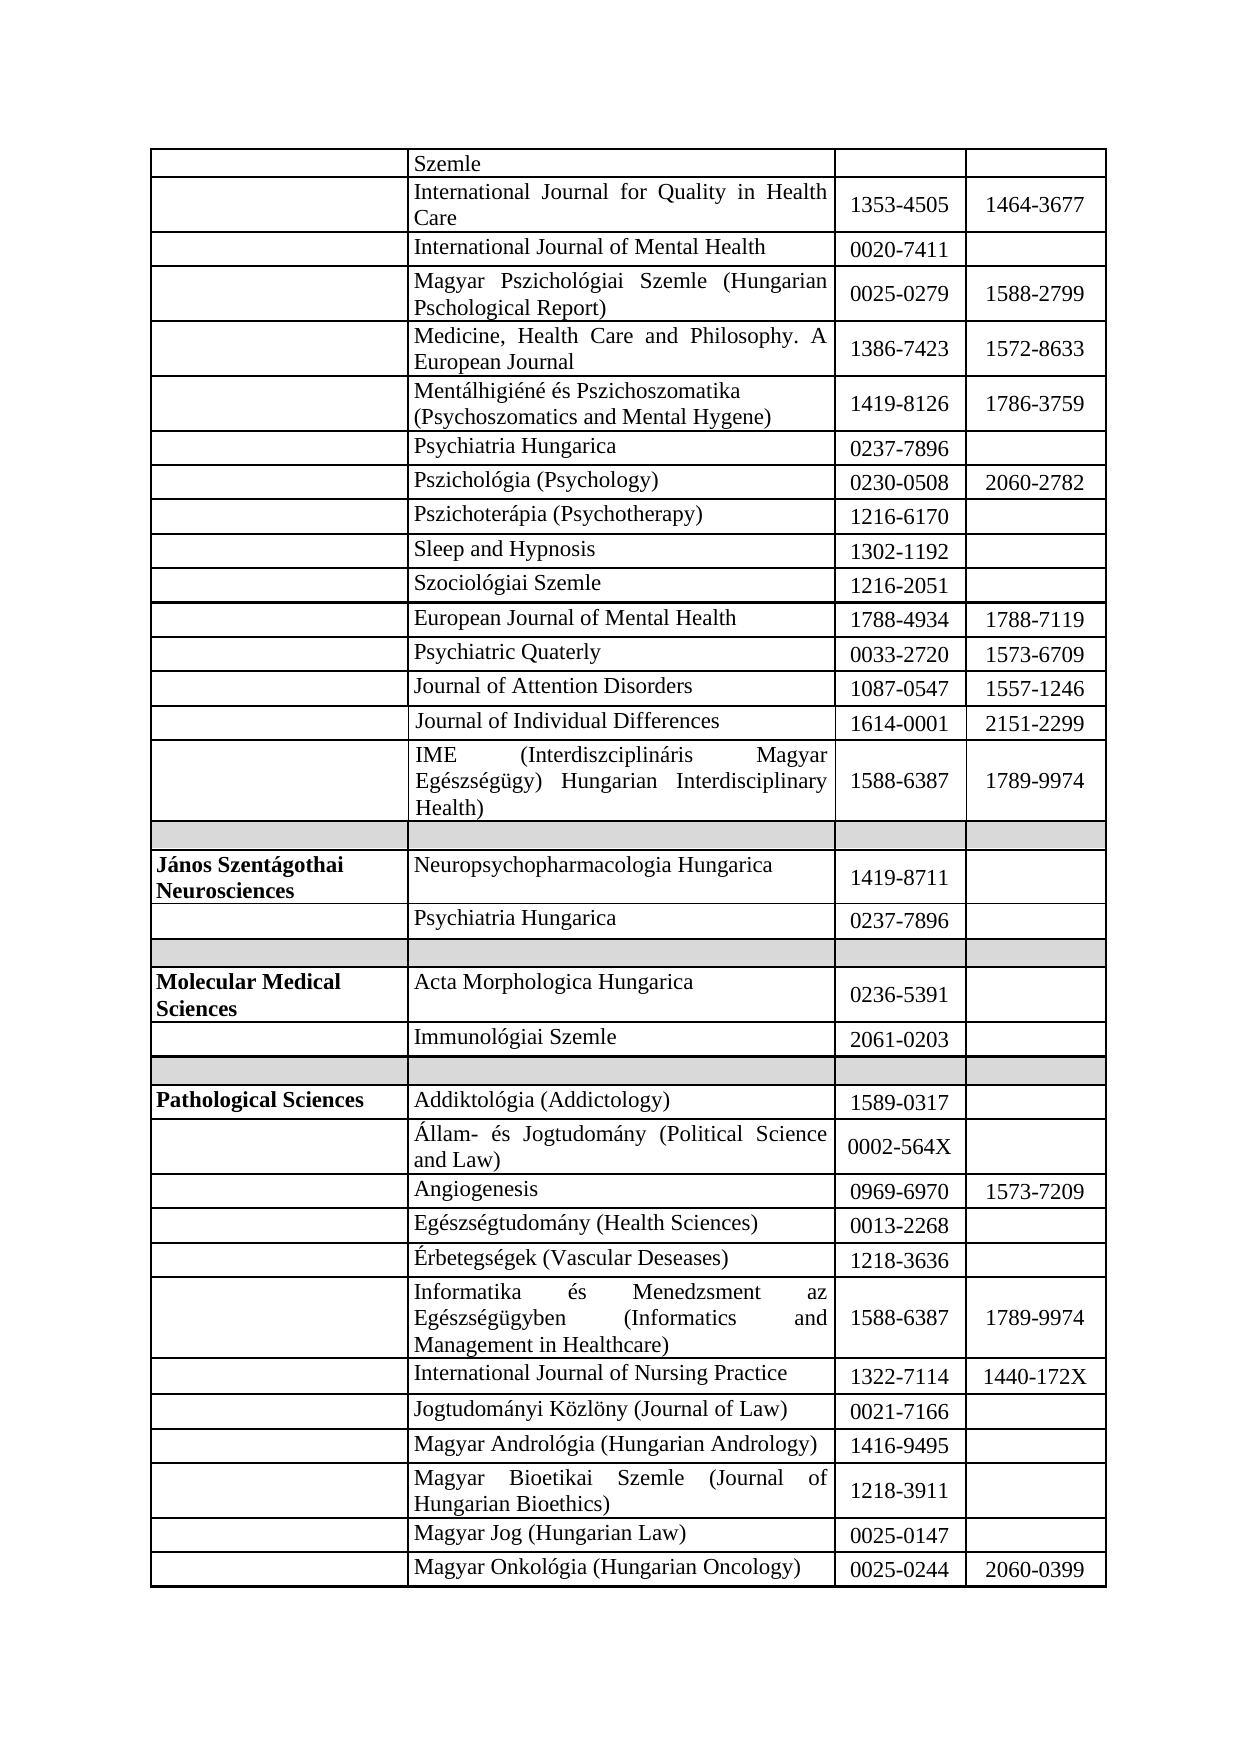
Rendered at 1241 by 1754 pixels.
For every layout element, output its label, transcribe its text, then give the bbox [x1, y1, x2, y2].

table_cell [152, 1278, 407, 1357]
table_cell 0021-7166 [836, 1395, 965, 1427]
table_cell 0236-5391 [836, 968, 965, 1021]
table_cell 1589-0317 [836, 1086, 965, 1118]
table_cell [152, 432, 407, 464]
table_cell Immunológiai Szemle [409, 1023, 834, 1055]
table_cell Molecular Medical Sciences [152, 968, 407, 1021]
table_cell 2061-0203 [836, 1023, 965, 1055]
table_cell [967, 432, 1105, 464]
table_cell 1216-6170 [836, 500, 965, 533]
table_cell 1786-3759 [967, 377, 1105, 429]
table_cell 1353-4505 [836, 178, 965, 231]
table_cell [967, 1058, 1105, 1084]
table_cell 2151-2299 [967, 707, 1105, 739]
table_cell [409, 150, 834, 176]
table_cell [152, 1553, 407, 1585]
table_cell [836, 940, 965, 966]
table_cell [967, 904, 1105, 938]
table_cell European Journal of Mental Health [409, 604, 834, 636]
table_cell 1572-8633 [967, 322, 1105, 375]
table_cell [152, 904, 407, 938]
table_cell [152, 322, 407, 375]
table_cell [152, 500, 407, 533]
table_cell Pszichoterápia (Psychotherapy) [409, 500, 834, 533]
table_cell [967, 1395, 1105, 1427]
table_cell [152, 822, 407, 848]
table_cell Magyar Jog (Hungarian Law) [409, 1519, 834, 1551]
table_cell [836, 1058, 965, 1084]
table_cell Jogtudományi Közlöny (Journal of Law) [409, 1395, 834, 1427]
table_cell 1416-9495 [836, 1430, 965, 1462]
table_cell [152, 741, 408, 820]
table_cell [152, 1120, 407, 1173]
table_cell 0013-2268 [836, 1209, 965, 1242]
table_cell Magyar Bioetikai Szemle (Journal of Hungarian Bioethics) [409, 1464, 834, 1517]
table_cell [967, 1120, 1105, 1173]
table_cell 0033-2720 [836, 638, 965, 670]
table_cell [152, 1430, 407, 1462]
table_cell 0025-0147 [836, 1519, 965, 1551]
table_cell [967, 822, 1105, 848]
table_cell Acta Morphologica Hungarica [409, 968, 834, 1021]
table_cell 1216-2051 [836, 569, 965, 601]
table_cell [152, 940, 407, 966]
table_cell [152, 1023, 407, 1055]
table_cell Magyar Pszichológiai Szemle (Hungarian Pschological Report) [409, 267, 834, 320]
table_cell [152, 1359, 407, 1393]
table_cell International Journal of Nursing Practice [409, 1359, 834, 1393]
table_cell Egészségtudomány (Health Sciences) [409, 1209, 834, 1242]
table_cell Szociológiai Szemle [409, 569, 834, 601]
table_cell [152, 178, 407, 231]
table_cell 1218-3911 [836, 1464, 965, 1517]
table_cell Psychiatric Quaterly [409, 638, 834, 670]
table_cell Magyar Andrológia (Hungarian Andrology) [409, 1430, 834, 1462]
table_cell [967, 233, 1105, 265]
table_cell 1386-7423 [836, 322, 965, 375]
table_cell [836, 822, 965, 848]
table_cell [152, 1519, 407, 1551]
table_cell [152, 604, 407, 636]
table_cell Neuropsychopharmacologia Hungarica [409, 851, 834, 903]
table_cell Pathological Sciences [152, 1086, 407, 1118]
table_cell [152, 1464, 407, 1517]
table_cell Érbetegségek (Vascular Deseases) [409, 1244, 834, 1276]
table_cell [152, 707, 408, 739]
table_cell 0237-7896 [836, 904, 965, 938]
table_cell 2060-2782 [967, 466, 1105, 498]
table_cell 1788-4934 [836, 604, 965, 636]
table_cell [152, 1209, 407, 1242]
table_cell 1573-7209 [967, 1175, 1105, 1207]
table_cell 0025-0279 [836, 267, 965, 320]
table_cell 0237-7896 [836, 432, 965, 464]
table_cell 1440-172X [967, 1359, 1105, 1393]
table_cell International Journal of Mental Health [409, 233, 834, 265]
table_cell International Journal for Quality in Health Care [409, 178, 834, 231]
table_cell 1322-7114 [836, 1359, 965, 1393]
table_cell Magyar Onkológia (Hungarian Oncology) [409, 1553, 834, 1585]
table_cell [152, 638, 407, 670]
table_cell [152, 569, 407, 601]
table_cell 1218-3636 [836, 1244, 965, 1276]
table_cell [152, 1058, 407, 1084]
table_cell 1087-0547 [836, 672, 965, 704]
table_cell János Szentágothai Neurosciences [152, 851, 407, 903]
table_cell [967, 1209, 1105, 1242]
table_cell 0969-6970 [836, 1175, 965, 1207]
table_cell 0025-0244 [836, 1553, 965, 1585]
table_cell Informatika és Menedzsment az Egészségügyben (Informatics and Management in Healthcare) [409, 1278, 834, 1357]
table_cell 1614-0001 [836, 707, 966, 739]
table_cell [152, 1395, 407, 1427]
table_cell [152, 466, 407, 498]
table_cell 1588-6387 [836, 1278, 965, 1357]
table_cell 1588-6387 [836, 741, 966, 820]
table_cell [967, 968, 1105, 1021]
table_cell Medicine, Health Care and Philosophy. A European Journal [409, 322, 834, 375]
table_cell Journal of Attention Disorders [409, 672, 834, 704]
table_cell 0020-7411 [836, 233, 965, 265]
table_cell 1573-6709 [967, 638, 1105, 670]
table_cell [967, 1086, 1105, 1118]
table_cell Angiogenesis [409, 1175, 834, 1207]
table_cell 1419-8711 [836, 851, 965, 903]
table_cell 1464-3677 [967, 178, 1105, 231]
table_cell [152, 377, 407, 429]
table_cell Pszichológia (Psychology) [409, 466, 834, 498]
table_cell [967, 1464, 1105, 1517]
table_cell [409, 1058, 834, 1084]
table_cell [967, 1244, 1105, 1276]
table_cell 1557-1246 [967, 672, 1105, 704]
table_cell [152, 267, 407, 320]
table_cell [152, 1244, 407, 1276]
table_cell [152, 672, 407, 704]
table_cell 1588-2799 [967, 267, 1105, 320]
table_cell 1789-9974 [967, 1278, 1105, 1357]
table_cell IME (Interdiszciplináris Magyar Egészségügy) Hungarian Interdisciplinary Health) [409, 741, 835, 820]
table_cell [967, 500, 1105, 533]
table_cell [152, 150, 407, 176]
table_cell 0230-0508 [836, 466, 965, 498]
table_cell [967, 851, 1105, 903]
table_cell [409, 822, 834, 848]
table_cell [409, 940, 834, 966]
table_cell 0002-564X [836, 1120, 965, 1173]
table_cell [967, 1519, 1105, 1551]
table_cell 2060-0399 [967, 1553, 1105, 1585]
table_cell [152, 1175, 407, 1207]
table_cell [152, 233, 407, 265]
table_cell 0019-1442 [836, 150, 965, 176]
table_cell [967, 1023, 1105, 1055]
table_cell [967, 940, 1105, 966]
table_cell Psychiatria Hungarica [409, 904, 834, 938]
table_cell Psychiatria Hungarica [409, 432, 834, 464]
table_cell 1788-7119 [967, 604, 1105, 636]
table_cell 1302-1192 [836, 535, 965, 567]
table_cell Addiktológia (Addictology) [409, 1086, 834, 1118]
table_cell Állam- és Jogtudomány (Political Science and Law) [409, 1120, 834, 1173]
table_cell 2498-6208 [967, 150, 1105, 176]
table_cell 1419-8126 [836, 377, 965, 429]
table_cell Mentálhigiéné és Pszichoszomatika (Psychoszomatics and Mental Hygene) [409, 377, 834, 429]
table_cell [967, 535, 1105, 567]
table_cell [967, 1430, 1105, 1462]
table_cell [152, 535, 407, 567]
table_cell Journal of Individual Differences [409, 707, 835, 739]
table_cell Sleep and Hypnosis [409, 535, 834, 567]
table_cell [967, 569, 1105, 601]
table_cell 1789-9974 [967, 741, 1105, 820]
